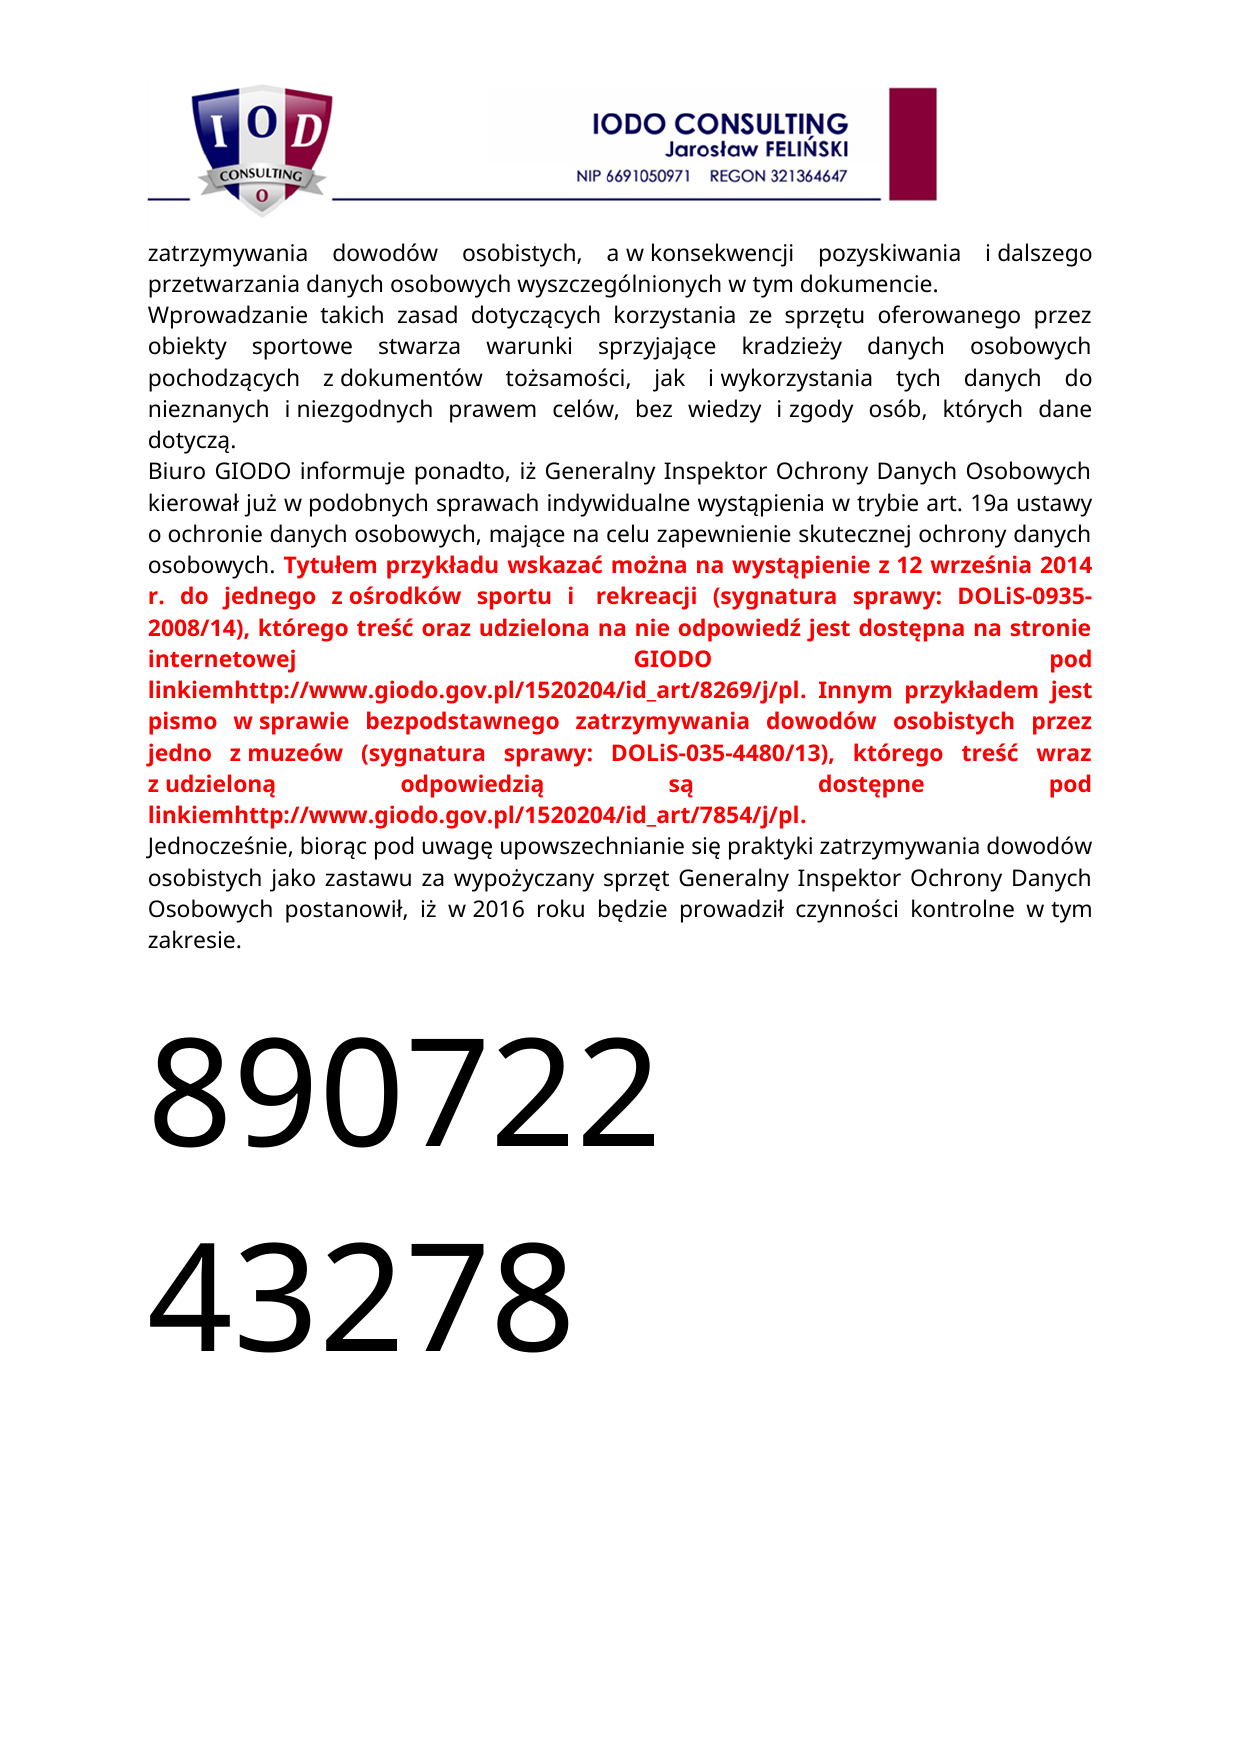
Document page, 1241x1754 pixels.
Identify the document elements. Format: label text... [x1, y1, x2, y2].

picture [147, 73, 937, 237]
text Biuro GIODO informuje ponadto, iż Generalny Inspektor Ochrony Danych Osobowych kierował już w podobnych sprawach indywidualne wystąpienia w trybie art. 19a ustawy o ochronie danych osobowych, mające na celu zapewnienie skutecznej ochrony danych osobowych. Tytułem przykładu wskazać można na wystąpienie z 12 września 2014 r. do jednego z ośrodków sportu i rekreacji (sygnatura sprawy: DOLiS-0935-2008/14), którego treść oraz udzielona na nie odpowiedź jest dostępna na stronie internetowej GIODO pod linkiemhttp://www.giodo.gov.pl/1520204/id_art/8269/j/pl. Innym przykładem jest pismo w sprawie bezpodstawnego zatrzymywania dowodów osobistych przez jedno z muzeów (sygnatura sprawy: DOLiS-035-4480/13), którego treść wraz z udzieloną odpowiedzią są dostępne pod linkiemhttp://www.giodo.gov.pl/1520204/id_art/7854/j/pl. [148, 455, 1093, 830]
text Jednocześnie, biorąc pod uwagę upowszechnianie się praktyki zatrzymywania dowodów osobistych jako zastawu za wypożyczany sprzęt Generalny Inspektor Ochrony Danych Osobowych postanowił, iż w 2016 roku będzie prowadził czynności kontrolne w tym zakresie. [148, 830, 1093, 955]
text Wprowadzanie takich zasad dotyczących korzystania ze sprzętu oferowanego przez obiekty sportowe stwarza warunki sprzyjające kradzieży danych osobowych pochodzących z dokumentów tożsamości, jak i wykorzystania tych danych do nieznanych i niezgodnych prawem celów, bez wiedzy i zgody osób, których dane dotyczą. [148, 299, 1093, 455]
text 890722 43278 [148, 986, 1093, 1395]
